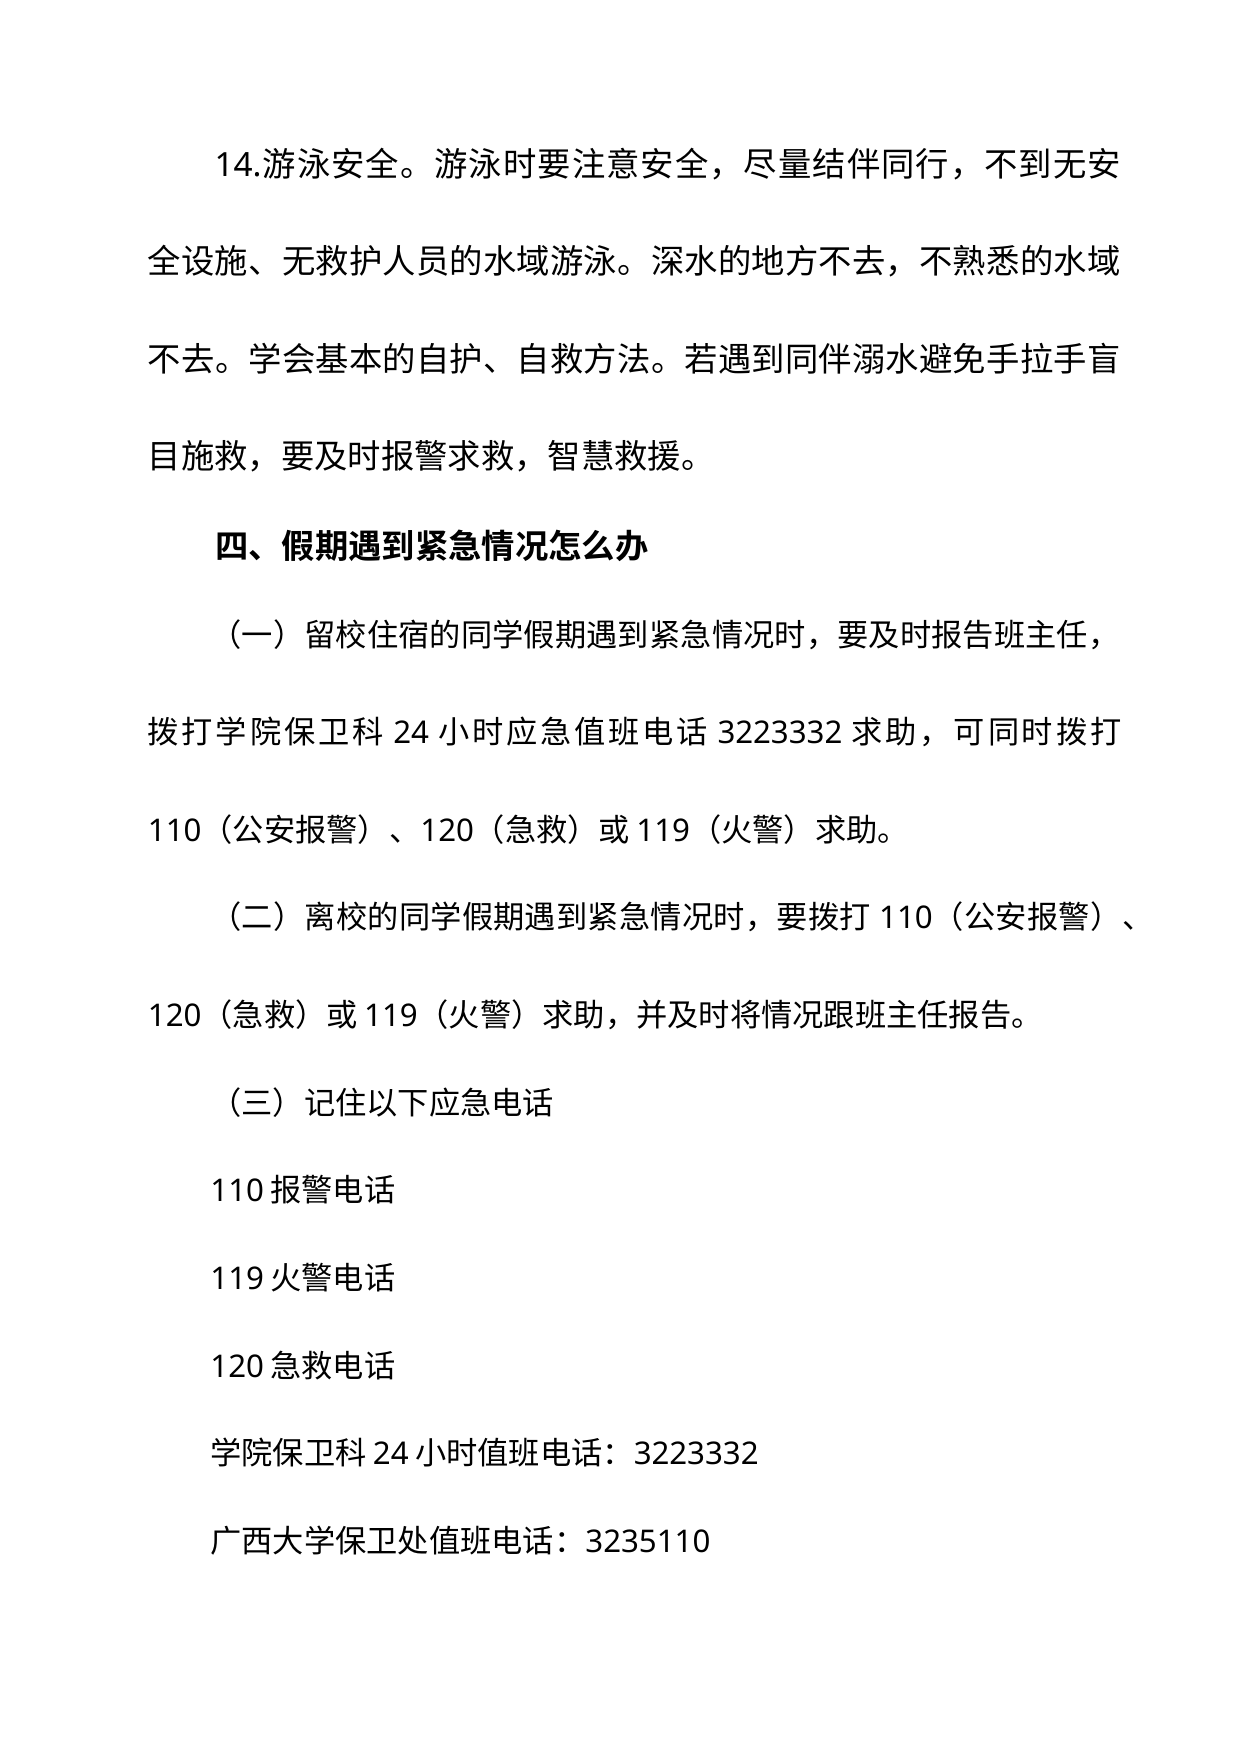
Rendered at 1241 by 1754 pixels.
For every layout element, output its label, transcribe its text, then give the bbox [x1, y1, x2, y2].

text 学院保卫科24小时值班电话：3223332 [148, 1419, 1122, 1484]
text （一）留校住宿的同学假期遇到紧急情况时，要及时报告班主任，拨打学院保卫科24小时应急值班电话3223332求助，可同时拨打110（公安报警）、120（急救）或119（火警）求助。 [148, 753, 1122, 860]
text 110报警电话 [148, 1156, 1122, 1221]
text （三）记住以下应急电话 [148, 1068, 1122, 1133]
text （一）留校住宿的同学假期遇到紧急情况时，要及时报告班主任，拨打学院保卫科24小时应急值班电话3223332求助，可同时拨打110（公安报警）、120（急救）或119（火警）求助。 [148, 600, 1122, 710]
text 119火警电话 [148, 1243, 1122, 1308]
text 四、假期遇到紧急情况怎么办 [148, 511, 1122, 576]
text 广西大学保卫处值班电话：3235110 [148, 1506, 1122, 1571]
text （二）离校的同学假期遇到紧急情况时，要拨打110（公安报警）、120（急救）或119（火警）求助，并及时将情况跟班主任报告。 [148, 883, 1122, 1045]
text 14.游泳安全。游泳时要注意安全，尽量结伴同行，不到无安全设施、无救护人员的水域游泳。深水的地方不去，不熟悉的水域不去。学会基本的自护、自救方法。若遇到同伴溺水避免手拉手盲目施救，要及时报警求救，智慧救援。 [148, 129, 1122, 487]
text 120急救电话 [148, 1331, 1122, 1396]
